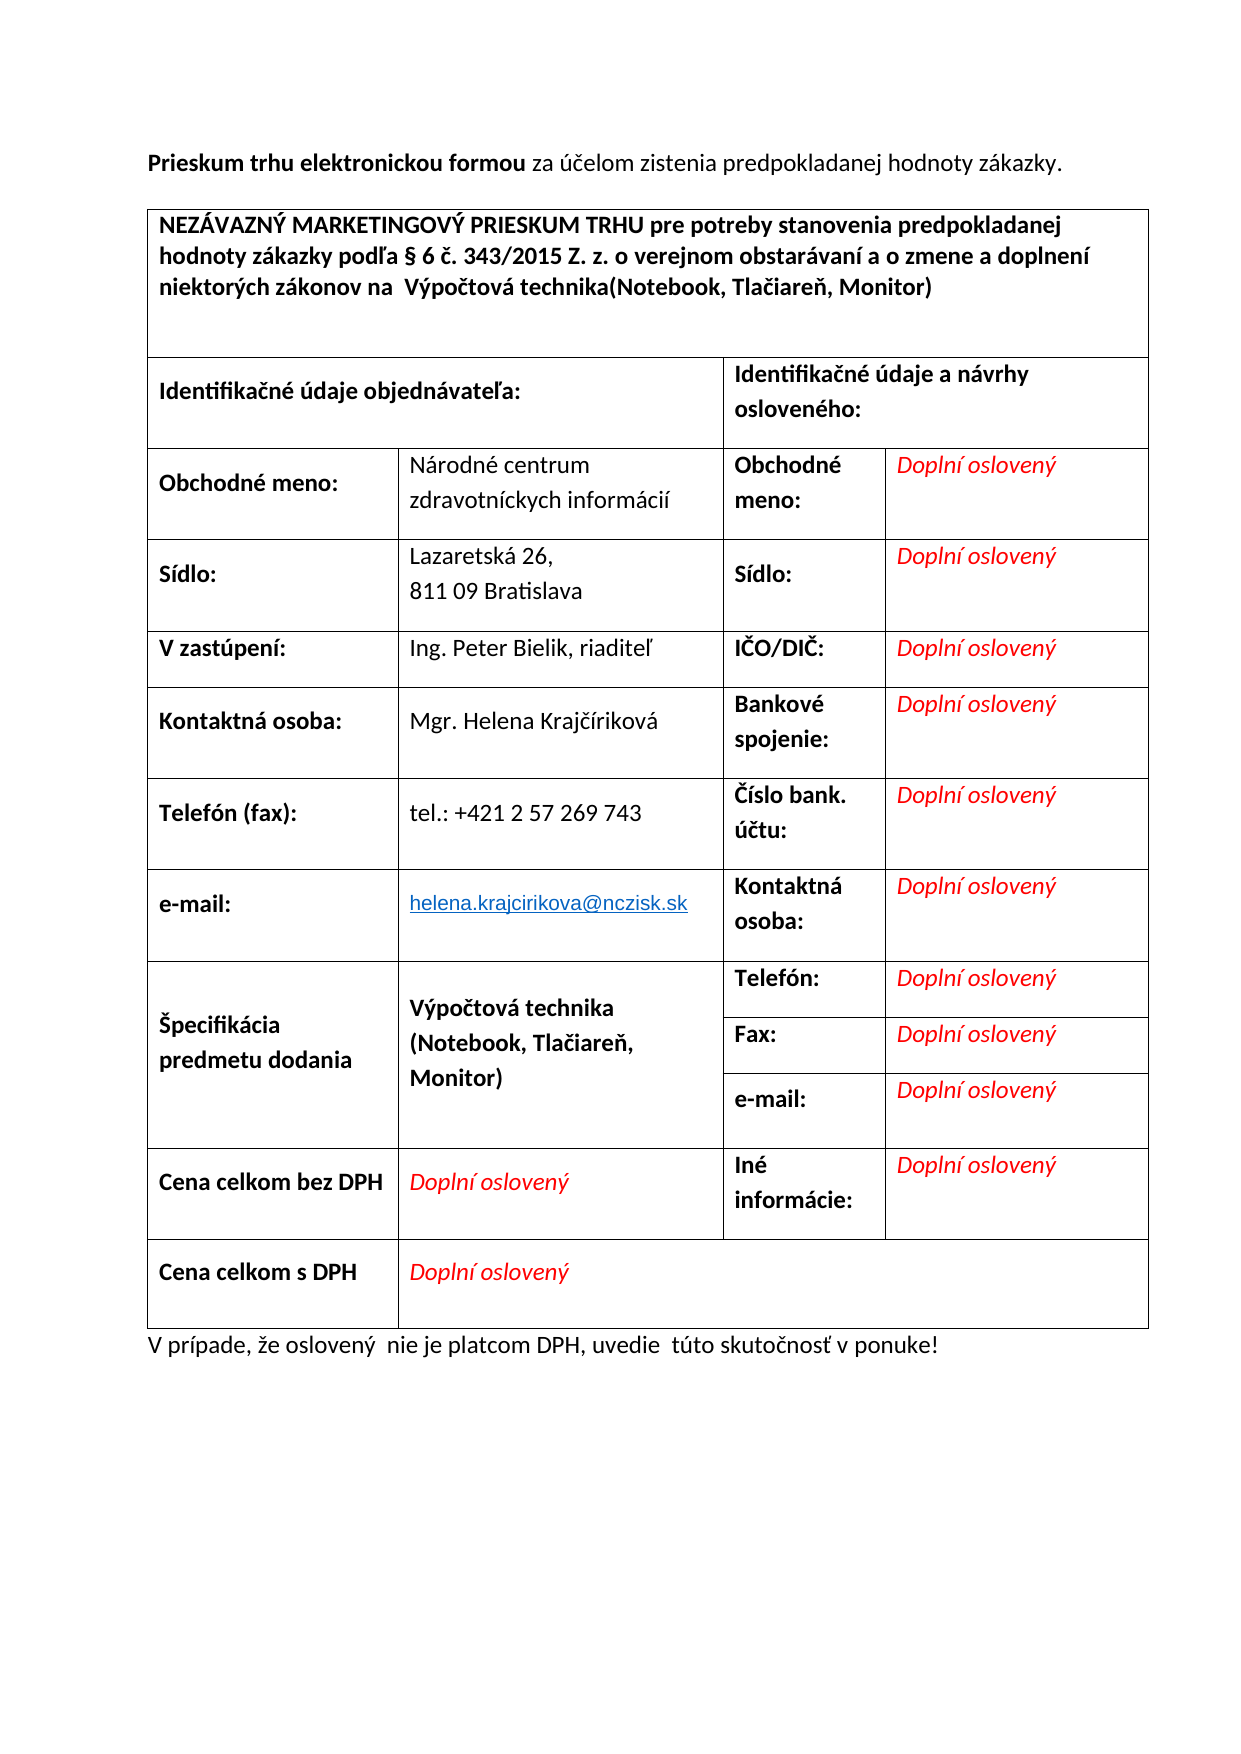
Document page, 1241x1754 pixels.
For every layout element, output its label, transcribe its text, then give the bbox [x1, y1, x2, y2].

table_cell Obchodné meno: [148, 449, 398, 539]
table_cell Identifikačné údaje a návrhy osloveného: [724, 358, 1148, 448]
table_cell Telefón: [724, 962, 885, 1017]
table_cell Iné informácie: [724, 1149, 885, 1239]
table_cell Národné centrum zdravotníckych informácií [399, 449, 723, 539]
table_cell Číslo bank. účtu: [724, 779, 885, 869]
text Prieskum trhu elektronickou formou za účelom zistenia predpokladanej hodnoty zákazky. [148, 148, 1093, 178]
table_cell Fax: [724, 1018, 885, 1073]
table_cell e-mail: [148, 870, 398, 961]
table_cell Mgr. Helena Krajčíriková [399, 688, 723, 778]
table_cell Kontaktná osoba: [724, 870, 885, 961]
table_cell Cena celkom s DPH [148, 1240, 398, 1328]
table_cell Lazaretská 26, 811 09 Bratislava [399, 540, 723, 631]
table_cell Doplní oslovený [886, 632, 1148, 687]
table_cell Identifikačné údaje objednávateľa: [148, 358, 723, 448]
table_cell Doplní oslovený [886, 1149, 1148, 1239]
table_cell Doplní oslovený [399, 1149, 723, 1239]
table_cell Telefón (fax): [148, 779, 398, 869]
table_cell Výpočtová technika (Notebook, Tlačiareň, Monitor) [399, 962, 723, 1148]
table_cell Doplní oslovený [399, 1240, 1148, 1328]
table_cell Doplní oslovený [886, 688, 1148, 778]
text V prípade, že oslovený nie je platcom DPH, uvedie túto skutočnosť v ponuke! [148, 1329, 1093, 1360]
table_cell Doplní oslovený [886, 1018, 1148, 1073]
table_cell Bankové spojenie: [724, 688, 885, 778]
table_cell Doplní oslovený [886, 1074, 1148, 1148]
table_cell Špecifikácia predmetu dodania [148, 962, 398, 1148]
table_cell Sídlo: [148, 540, 398, 631]
table_header NEZÁVAZNÝ MARKETINGOVÝ PRIESKUM TRHU pre potreby stanovenia predpokladanej hodnoty zákazky podľa § 6 č. 343/2015 Z. z. o verejnom obstarávaní a o zmene a doplnení niektorých zákonov na Výpočtová technika(Notebook, Tlačiareň, Monitor) [148, 210, 1148, 357]
table_cell Obchodné meno: [724, 449, 885, 539]
table_cell Doplní oslovený [886, 870, 1148, 961]
table_cell Doplní oslovený [886, 540, 1148, 631]
table_cell Doplní oslovený [886, 449, 1148, 539]
table_cell Doplní oslovený [886, 962, 1148, 1017]
table_cell Ing. Peter Bielik, riaditeľ [399, 632, 723, 687]
table_cell Cena celkom bez DPH [148, 1149, 398, 1239]
table_cell e-mail: [724, 1074, 885, 1148]
table_cell Doplní oslovený [886, 779, 1148, 869]
table_cell Sídlo: [724, 540, 885, 631]
table_cell Kontaktná osoba: [148, 688, 398, 778]
table_cell IČO/DIČ: [724, 632, 885, 687]
table_cell tel.: +421 2 57 269 743 [399, 779, 723, 869]
table_cell helena.krajcirikova@nczisk.sk [399, 870, 723, 961]
table_cell V zastúpení: [148, 632, 398, 687]
